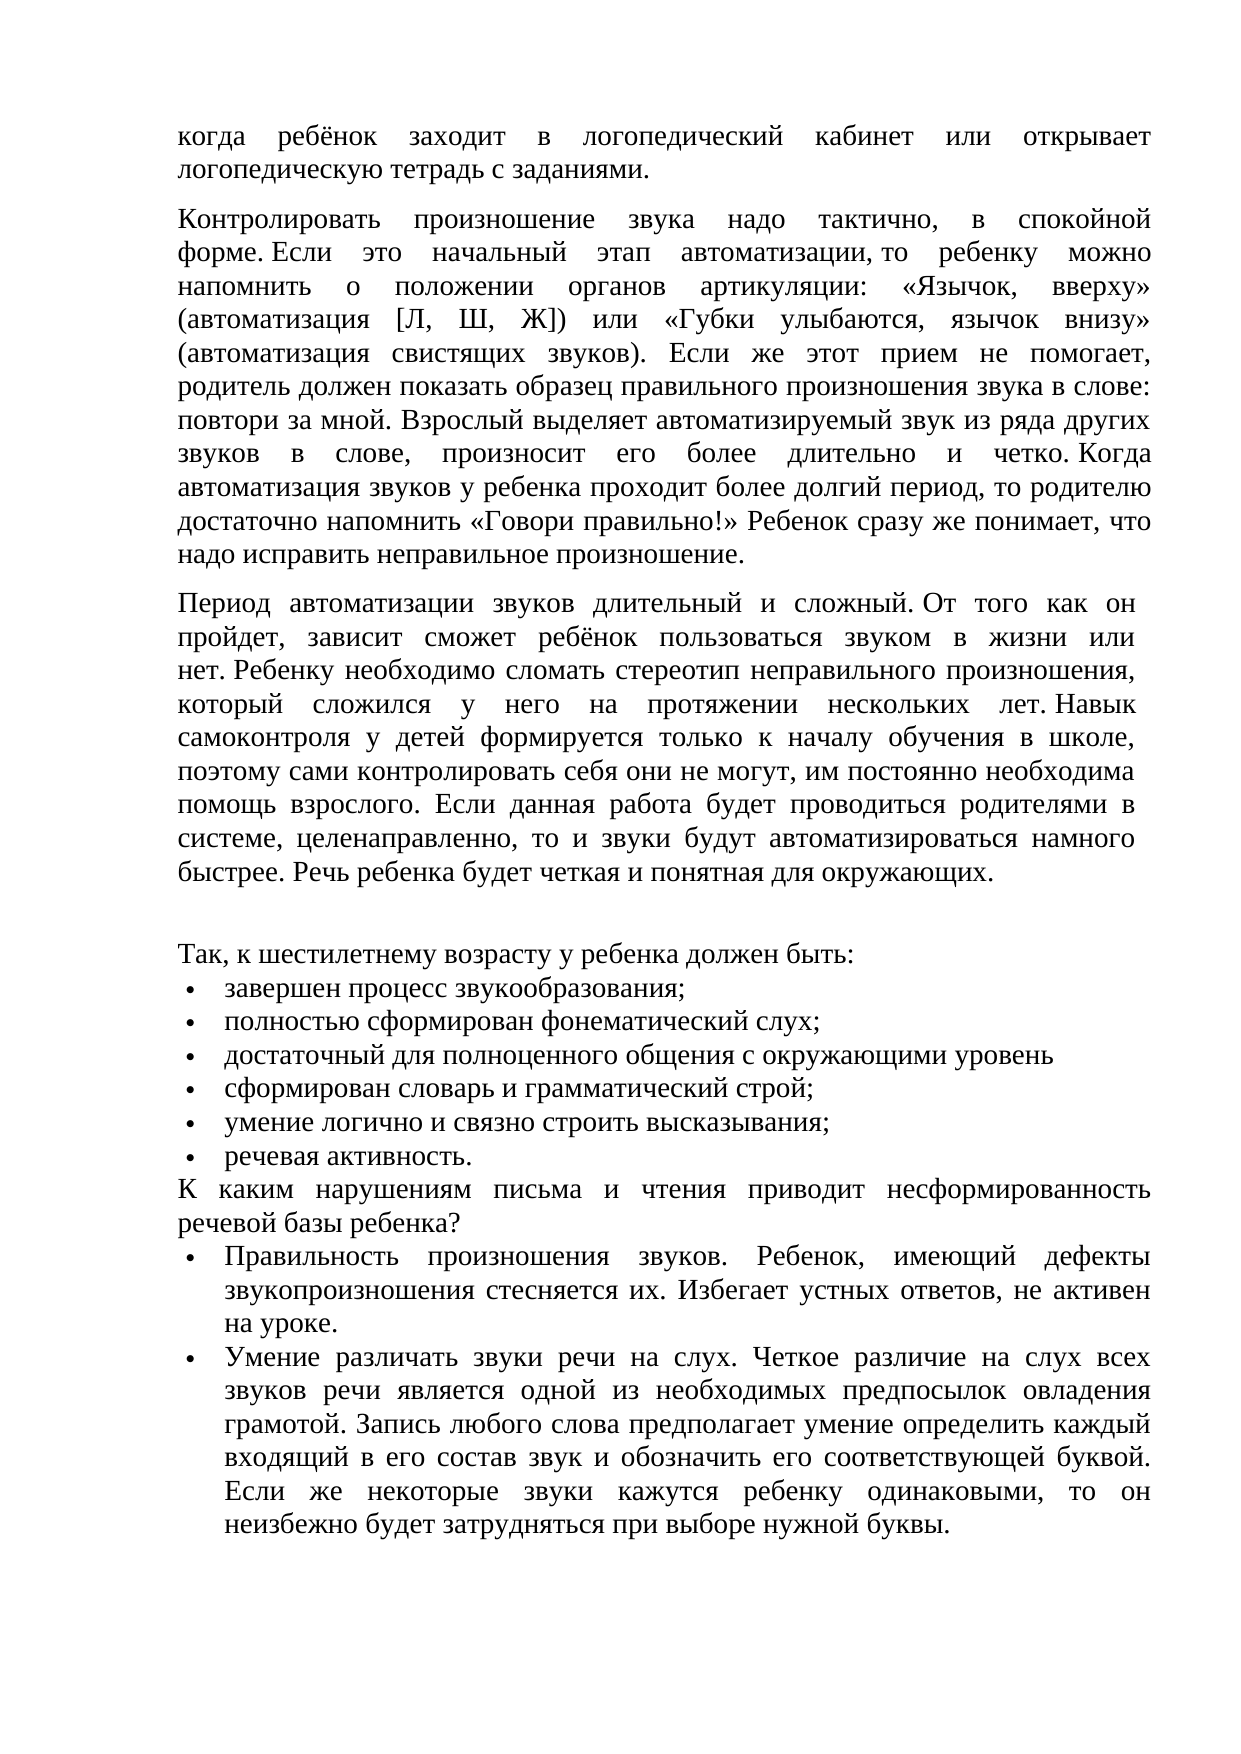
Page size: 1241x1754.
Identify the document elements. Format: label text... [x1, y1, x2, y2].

list достаточный для полноценного общения с окружающими уровень [187, 1037, 1152, 1071]
list умение логично и связно строить высказывания; [187, 1104, 1152, 1138]
list Правильность произношения звуков. Ребенок, имеющий дефекты звукопроизношения стесняется их. Избегает устных ответов, не активен на уроке. [187, 1238, 1152, 1339]
text Контролировать произношение звука надо тактично, в спокойной форме. Если это начальный этап автоматизации, то ребенку можно напомнить о положении органов артикуляции: «Язычок, вверху» (автоматизация [Л, Ш, Ж]) или «Губки улыбаются, язычок внизу» (автоматизация свистящих звуков). Если же этот прием не помогает, родитель должен показать образец правильного произношения звука в слове: повтори за мной. Взрослый выделяет автоматизируемый звук из ряда других звуков в слове, произносит его более длительно и четко. Когда автоматизация звуков у ребенка проходит более долгий период, то родителю достаточно напомнить «Говори правильно!» Ребенок сразу же понимает, что надо исправить неправильное произношение. [177, 201, 1152, 570]
text Так, к шестилетнему возрасту у ребенка должен быть: [177, 936, 1152, 970]
text К каким нарушениям письма и чтения приводит несформированность речевой базы ребенка? [177, 1171, 1152, 1238]
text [177, 118, 1152, 185]
list сформирован словарь и грамматический строй; [187, 1071, 1152, 1104]
list речевая активность. [187, 1138, 1152, 1171]
list Умение различать звуки речи на слух. Четкое различие на слух всех звуков речи является одной из необходимых предпосылок овладения грамотой. Запись любого слова предполагает умение определить каждый входящий в его состав звук и обозначить его соответствующей буквой. Если же некоторые звуки кажутся ребенку одинаковыми, то он неизбежно будет затрудняться при выборе нужной буквы. [187, 1339, 1152, 1540]
list полностью сформирован фонематический слух; [187, 1003, 1152, 1037]
list завершен процесс звукообразования; [187, 970, 1152, 1003]
text Период автоматизации звуков длительный и сложный. От того как он пройдет, зависит сможет ребёнок пользоваться звуком в жизни или нет. Ребенку необходимо сломать стереотип неправильного произношения, который сложился у него на протяжении нескольких лет. Навык самоконтроля у детей формируется только к началу обучения в школе, поэтому сами контролировать себя они не могут, им постоянно необходима помощь взрослого. Если данная работа будет проводиться родителями в системе, целенаправленно, то и звуки будут автоматизироваться намного быстрее. Речь ребенка будет четкая и понятная для окружающих. [177, 585, 1136, 887]
